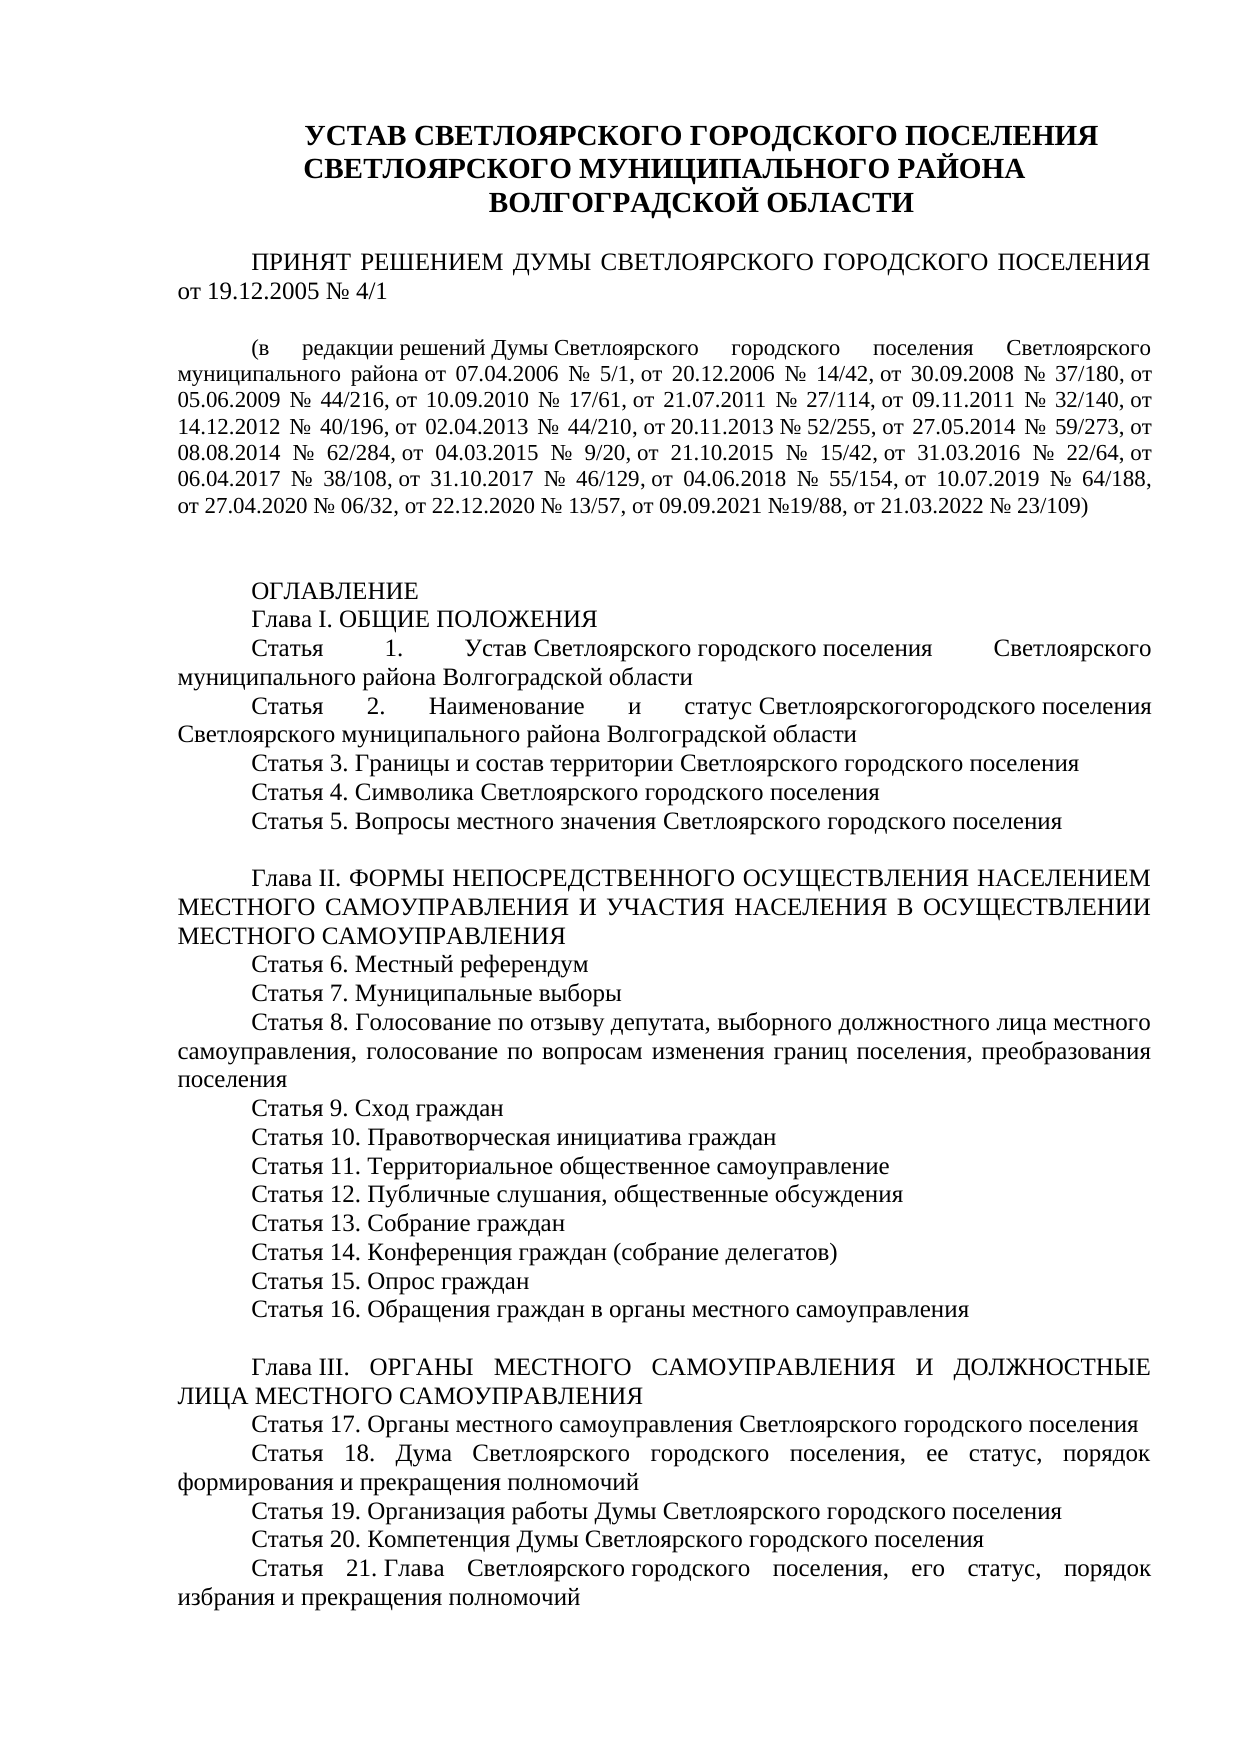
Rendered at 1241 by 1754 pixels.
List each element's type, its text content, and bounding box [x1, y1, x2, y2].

text Статья 20. Компетенция Думы Светлоярского городского поселения [177, 1524, 1152, 1553]
text УСТАВ СВЕТЛОЯРСКОГО ГОРОДСКОГО ПОСЕЛЕНИЯ СВЕТЛОЯРСКОГО МУНИЦИПАЛЬНОГО РАЙОНА [177, 118, 1152, 185]
text Глава III. ОРГАНЫ МЕСТНОГО САМОУПРАВЛЕНИЯ И ДОЛЖНОСТНЫЕ ЛИЦА МЕСТНОГО САМОУПРАВЛЕНИЯ [177, 1352, 1152, 1409]
text Статья 14. Конференция граждан (собрание делегатов) [177, 1237, 1152, 1266]
text Статья 3. Границы и состав территории Светлоярского городского поселения [177, 748, 1152, 777]
text Статья 9. Сход граждан [177, 1093, 1152, 1122]
text Статья 16. Обращения граждан в органы местного самоуправления [177, 1294, 1152, 1323]
text Статья 21. Глава Светлоярского городского поселения, его статус, порядок избрания и прекращения полномочий [177, 1553, 1152, 1611]
text ПРИНЯТ РЕШЕНИЕМ ДУМЫ СВЕТЛОЯРСКОГО ГОРОДСКОГО ПОСЕЛЕНИЯ от 19.12.2005 № 4/1 [177, 247, 1152, 305]
text ВОЛГОГРАДСКОЙ ОБЛАСТИ [177, 185, 1152, 219]
text Статья 8. Голосование по отзыву депутата, выборного должностного лица местного самоуправления, голосование по вопросам изменения границ поселения, преобразования поселения [177, 1007, 1152, 1093]
text Глава I. ОБЩИЕ ПОЛОЖЕНИЯ [177, 604, 1152, 633]
text ОГЛАВЛЕНИЕ [177, 576, 1152, 604]
text Статья 6. Местный референдум [177, 949, 1152, 978]
text Статья 17. Органы местного самоуправления Светлоярского городского поселения [177, 1409, 1152, 1438]
text Статья 12. Публичные слушания, общественные обсуждения [177, 1179, 1152, 1208]
text Статья 19. Организация работы Думы Светлоярского городского поселения [177, 1496, 1152, 1524]
text Статья 11. Территориальное общественное самоуправление [177, 1151, 1152, 1179]
text Статья 4. Символика Светлоярского городского поселения [177, 777, 1152, 806]
text Глава II. ФОРМЫ НЕПОСРЕДСТВЕННОГО ОСУЩЕСТВЛЕНИЯ НАСЕЛЕНИЕМ МЕСТНОГО САМОУПРАВЛЕНИЯ И УЧАСТИЯ НАСЕЛЕНИЯ В ОСУЩЕСТВЛЕНИИ МЕСТНОГО САМОУПРАВЛЕНИЯ [177, 863, 1152, 949]
text Статья 18. Дума Светлоярского городского поселения, ее статус, порядок формирования и прекращения полномочий [177, 1438, 1152, 1496]
text Статья 1. Устав Светлоярского городского поселения Светлоярского муниципального района Волгоградской области [177, 633, 1152, 691]
text Статья 2. Наименование и статус Светлоярскогогородского поселения Светлоярского муниципального района Волгоградской области [177, 691, 1152, 748]
text (в редакции решений Думы Светлоярского городского поселения Светлоярского муниципального района от 07.04.2006 № 5/1, от 20.12.2006 № 14/42, от 30.09.2008 № 37/180, от 05.06.2009 № 44/216, от 10.09.2010 № 17/61, от 21.07.2011 № 27/114, от 09.11.2011 № 32/140, от 14.12.2012 № 40/196, от 02.04.2013 № 44/210, от 20.11.2013 № 52/255, от 27.05.2014 № 59/273, от 08.08.2014 № 62/284, от 04.03.2015 № 9/20, от 21.10.2015 № 15/42, от 31.03.2016 № 22/64, от 06.04.2017 № 38/108, от 31.10.2017 № 46/129, от 04.06.2018 № 55/154, от 10.07.2019 № 64/188, от 27.04.2020 № 06/32, от 22.12.2020 № 13/57, от 09.09.2021 №19/88, от 21.03.2022 № 23/109) [177, 334, 1152, 518]
text Статья 13. Собрание граждан [177, 1208, 1152, 1237]
text Статья 5. Вопросы местного значения Светлоярского городского поселения [177, 806, 1152, 834]
text Статья 10. Правотворческая инициатива граждан [177, 1122, 1152, 1151]
text Статья 15. Опрос граждан [177, 1266, 1152, 1294]
text Статья 7. Муниципальные выборы [177, 978, 1152, 1007]
